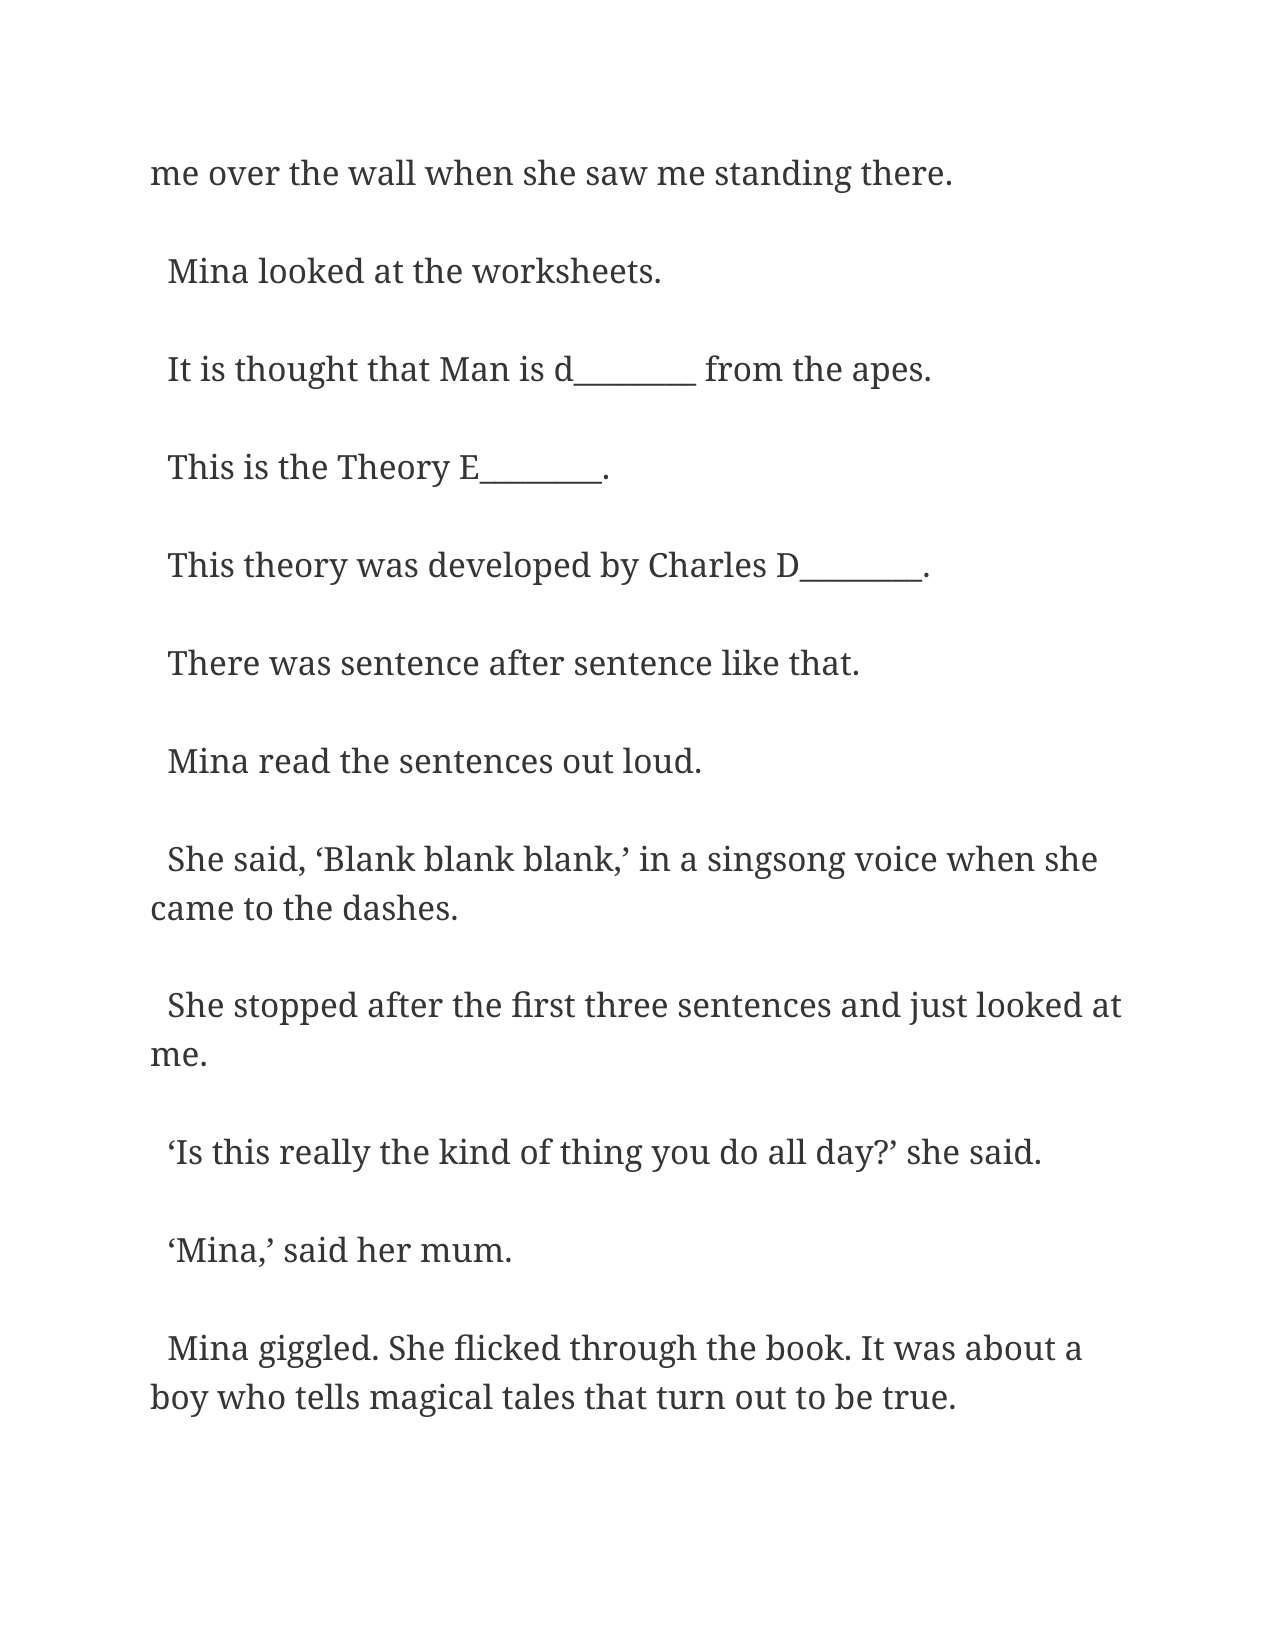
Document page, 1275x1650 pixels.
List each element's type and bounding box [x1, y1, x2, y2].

text [150, 150, 1125, 1468]
